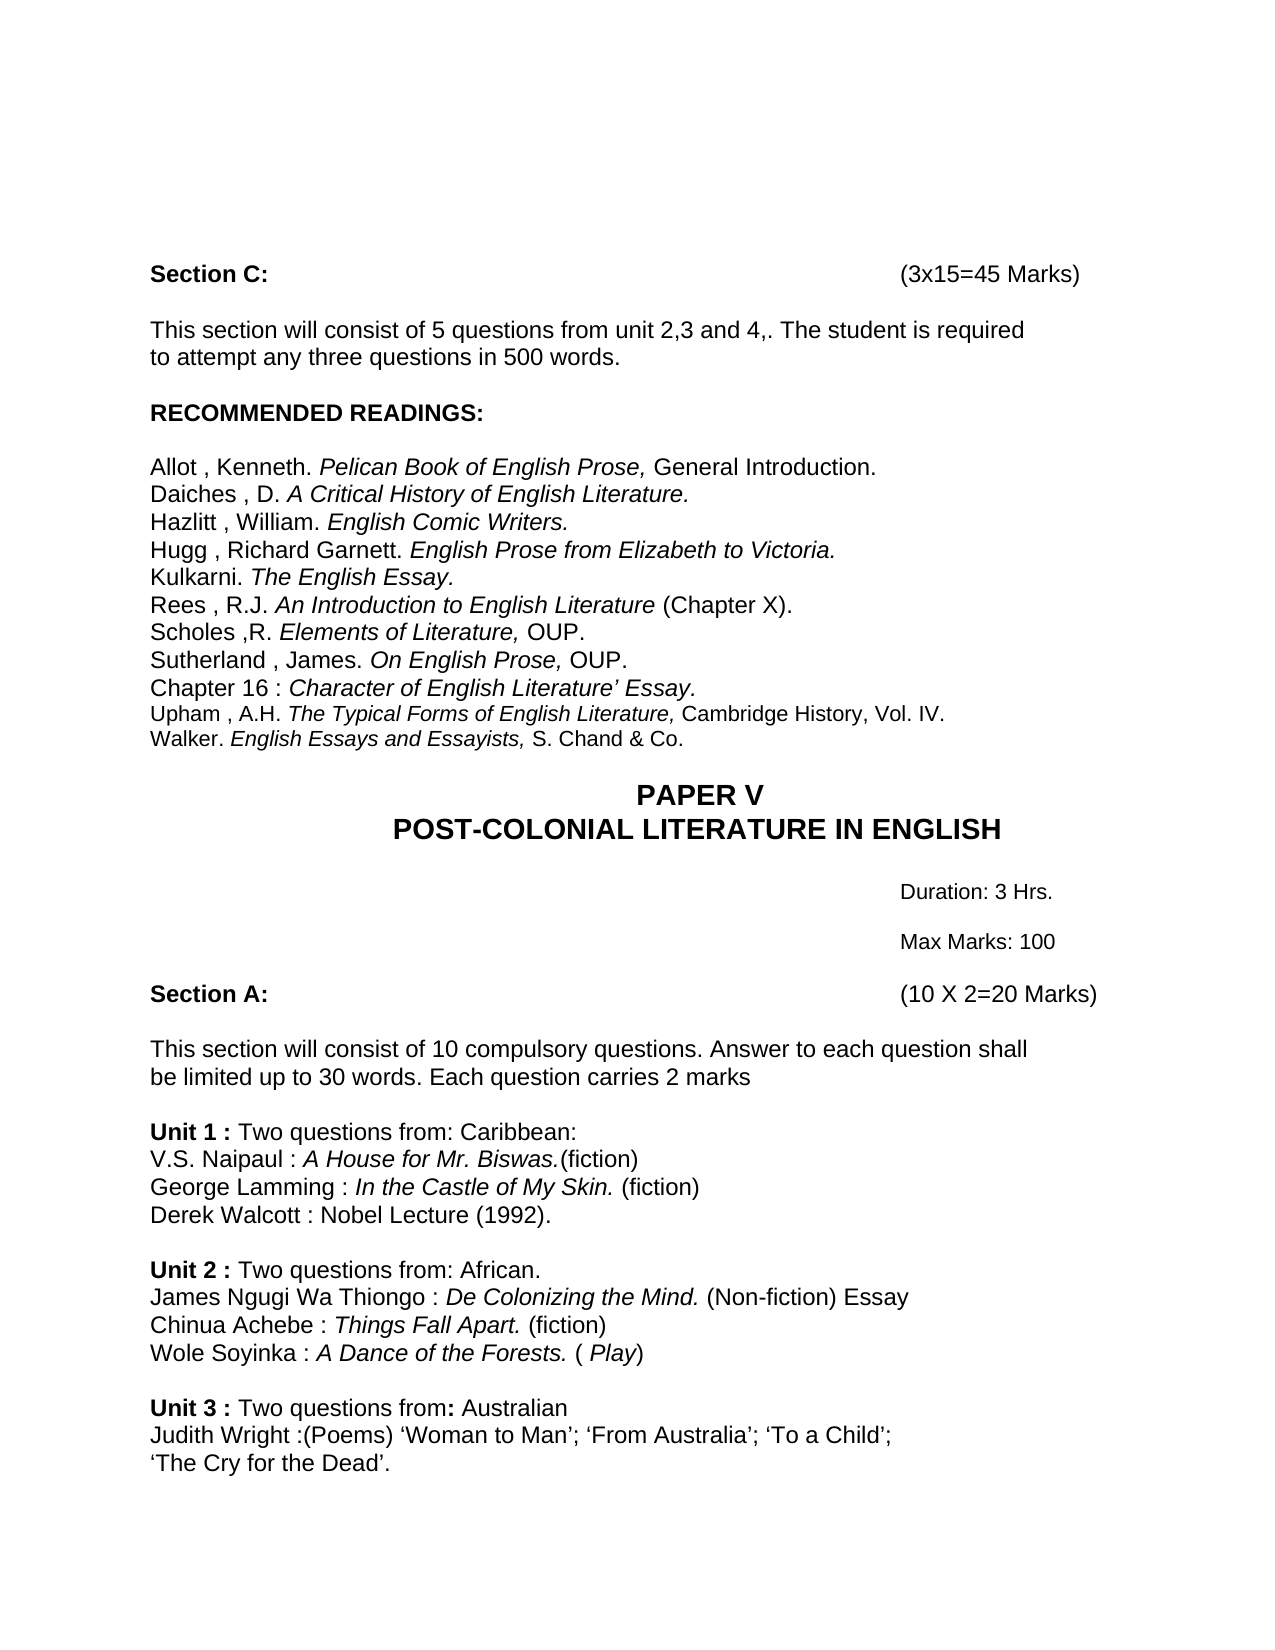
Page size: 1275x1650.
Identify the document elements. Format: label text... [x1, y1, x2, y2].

text V.S. Naipaul : A House for Mr. Biswas.(fiction) [150, 1145, 1125, 1173]
text Allot , Kenneth. Pelican Book of English Prose, General Introduction. [150, 453, 1125, 480]
text Section A: (10 X 2=20 Marks) [150, 980, 1125, 1007]
text Max Marks: 100 [900, 929, 1125, 954]
text POST-COLONIAL LITERATURE IN ENGLISH [150, 812, 1125, 845]
text Hugg , Richard Garnett. English Prose from Elizabeth to Victoria. [150, 536, 1125, 563]
text Wole Soyinka : A Dance of the Forests. ( Play) [150, 1338, 1125, 1366]
text Upham , A.H. The Typical Forms of English Literature, Cambridge History, Vol. IV. [150, 701, 1125, 726]
text to attempt any three questions in 500 words. [150, 343, 1125, 371]
text Unit 3 : Two questions from: Australian [150, 1394, 1125, 1421]
text Rees , R.J. An Introduction to English Literature (Chapter X). [150, 591, 1125, 618]
text Judith Wright :(Poems) ‘Woman to Man’; ‘From Australia’; ‘To a Child’; [150, 1421, 1125, 1449]
text Section C: (3x15=45 Marks) [150, 260, 1125, 288]
text George Lamming : In the Castle of My Skin. (fiction) [150, 1173, 1125, 1201]
text Sutherland , James. On English Prose, OUP. [150, 646, 1125, 673]
text ‘The Cry for the Dead’. [150, 1449, 1125, 1477]
text Kulkarni. The English Essay. [150, 563, 1125, 591]
text Unit 2 : Two questions from: African. [150, 1256, 1125, 1283]
text RECOMMENDED READINGS: [150, 398, 1125, 426]
text Chinua Achebe : Things Fall Apart. (fiction) [150, 1311, 1125, 1338]
text Hazlitt , William. English Comic Writers. [150, 508, 1125, 536]
text Unit 1 : Two questions from: Caribbean: [150, 1118, 1125, 1145]
text PAPER V [450, 778, 1125, 812]
text Duration: 3 Hrs. [900, 879, 1125, 929]
text Daiches , D. A Critical History of English Literature. [150, 480, 1125, 508]
text Chapter 16 : Character of English Literature’ Essay. [150, 673, 1125, 701]
text Derek Walcott : Nobel Lecture (1992). [150, 1201, 1125, 1228]
text This section will consist of 10 compulsory questions. Answer to each question shall [150, 1035, 1125, 1062]
text This section will consist of 5 questions from unit 2,3 and 4,. The student is required [150, 316, 1125, 343]
text be limited up to 30 words. Each question carries 2 marks [150, 1062, 1125, 1090]
text James Ngugi Wa Thiongo : De Colonizing the Mind. (Non-fiction) Essay [150, 1283, 1125, 1311]
text Scholes ,R. Elements of Literature, OUP. [150, 618, 1125, 646]
text Walker. English Essays and Essayists, S. Chand & Co. [150, 726, 1125, 752]
